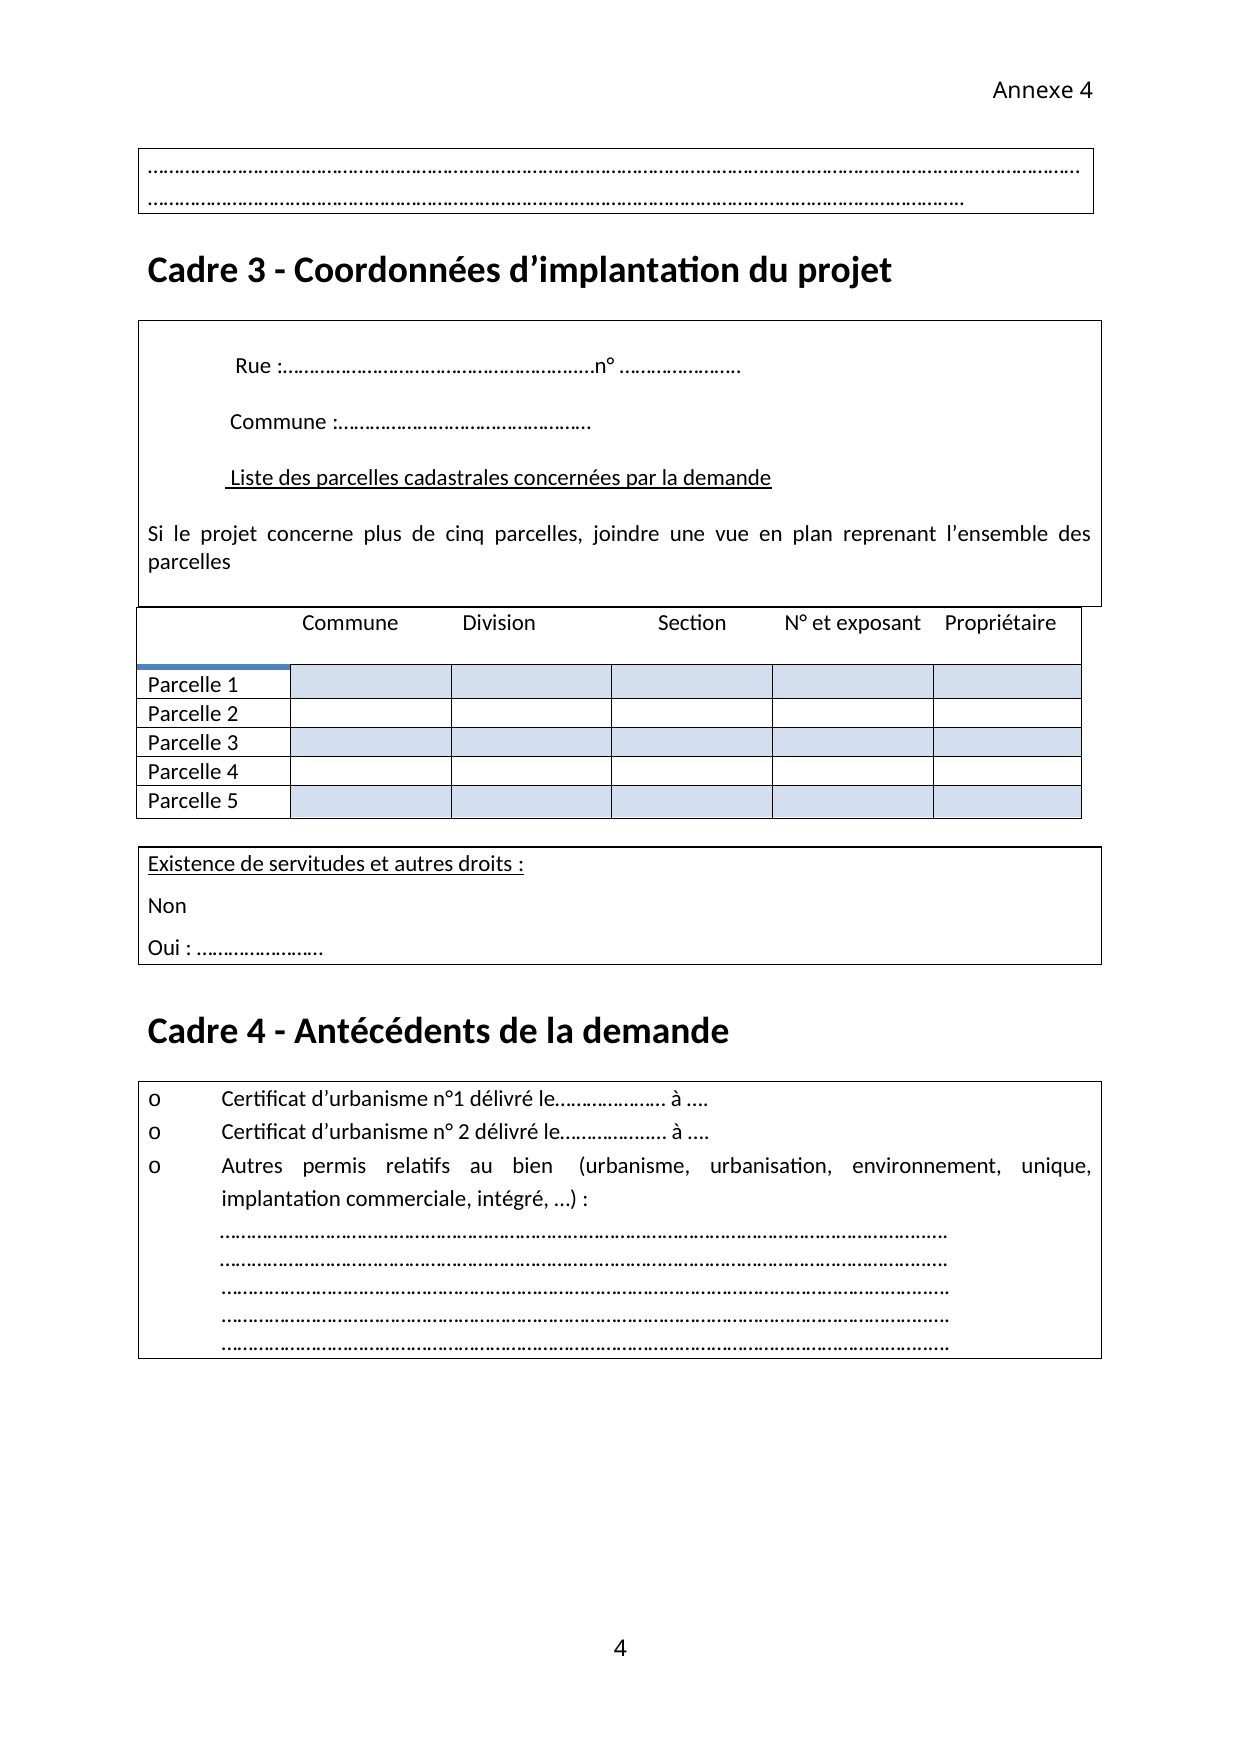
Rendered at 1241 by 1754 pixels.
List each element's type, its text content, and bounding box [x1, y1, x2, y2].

table_cell [773, 757, 933, 785]
table_cell [773, 699, 933, 727]
list ……………………………………………………………………………………………………………………..…. ……………………………………………………………………………………………………………………..…. ……………………………………………………………………………………………………………………..…. ……………………………………………………………………………………………………………………..…. [139, 1241, 1101, 1358]
list Certificat d’urbanisme n° 2 délivré le……………..… à …. [139, 1114, 1101, 1146]
table_cell Parcelle 3 [137, 728, 290, 756]
text Si le projet concerne plus de cinq parcelles, joindre une vue en plan reprenant l’ensemble des parcelles [148, 519, 1093, 575]
table_cell [291, 665, 451, 698]
table_header [137, 608, 291, 664]
table_cell [934, 665, 1081, 698]
table_cell [612, 728, 772, 756]
table_cell [773, 728, 933, 756]
list Certificat d’urbanisme n°1 délivré le………………… à …. [139, 1082, 1101, 1113]
table_cell [934, 699, 1081, 727]
table_header Division [451, 608, 612, 664]
table_header Commune [291, 608, 451, 664]
table_header Section [612, 608, 772, 664]
table_cell Parcelle 5 [137, 786, 290, 817]
table_header Propriétaire [933, 608, 1081, 664]
table_cell [452, 786, 611, 817]
table_cell [612, 665, 772, 698]
table_cell [452, 757, 611, 785]
table_cell [934, 786, 1081, 817]
table_cell [773, 665, 933, 698]
text Cadre 3 - Coordonnées d’implantation du projet [148, 246, 1093, 292]
table_cell Parcelle 2 [137, 699, 290, 727]
text Rue :………………………………………………..…n° ………………….. [148, 351, 1093, 379]
table_header N° et exposant [773, 608, 933, 664]
table_cell Parcelle 4 [137, 757, 290, 785]
table_cell Parcelle 1 [137, 670, 290, 698]
table_cell [452, 728, 611, 756]
list Autres permis relatifs au bien (urbanisme, urbanisation, environnement, unique, implantation commerciale, intégré, …) : [139, 1148, 1101, 1212]
table_cell [291, 699, 451, 727]
table_cell [291, 757, 451, 785]
table_cell [452, 665, 611, 698]
table_cell [934, 757, 1081, 785]
text Non [139, 888, 1101, 919]
table_cell [773, 786, 933, 817]
text Existence de servitudes et autres droits : [139, 848, 1101, 878]
table_cell [291, 786, 451, 817]
table_cell [612, 757, 772, 785]
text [139, 149, 1093, 213]
table_cell [612, 699, 772, 727]
text Commune :………………………………………… [148, 407, 1093, 435]
text Oui : …………………… [139, 930, 1101, 964]
text Cadre 4 - Antécédents de la demande [148, 1007, 1093, 1052]
list ……………………………………………………………………………………………………………………..…. [139, 1213, 1101, 1241]
text Liste des parcelles cadastrales concernées par la demande [148, 463, 1093, 491]
table_cell [934, 728, 1081, 756]
table_cell [452, 699, 611, 727]
table_cell [612, 786, 772, 817]
table_cell [291, 728, 451, 756]
